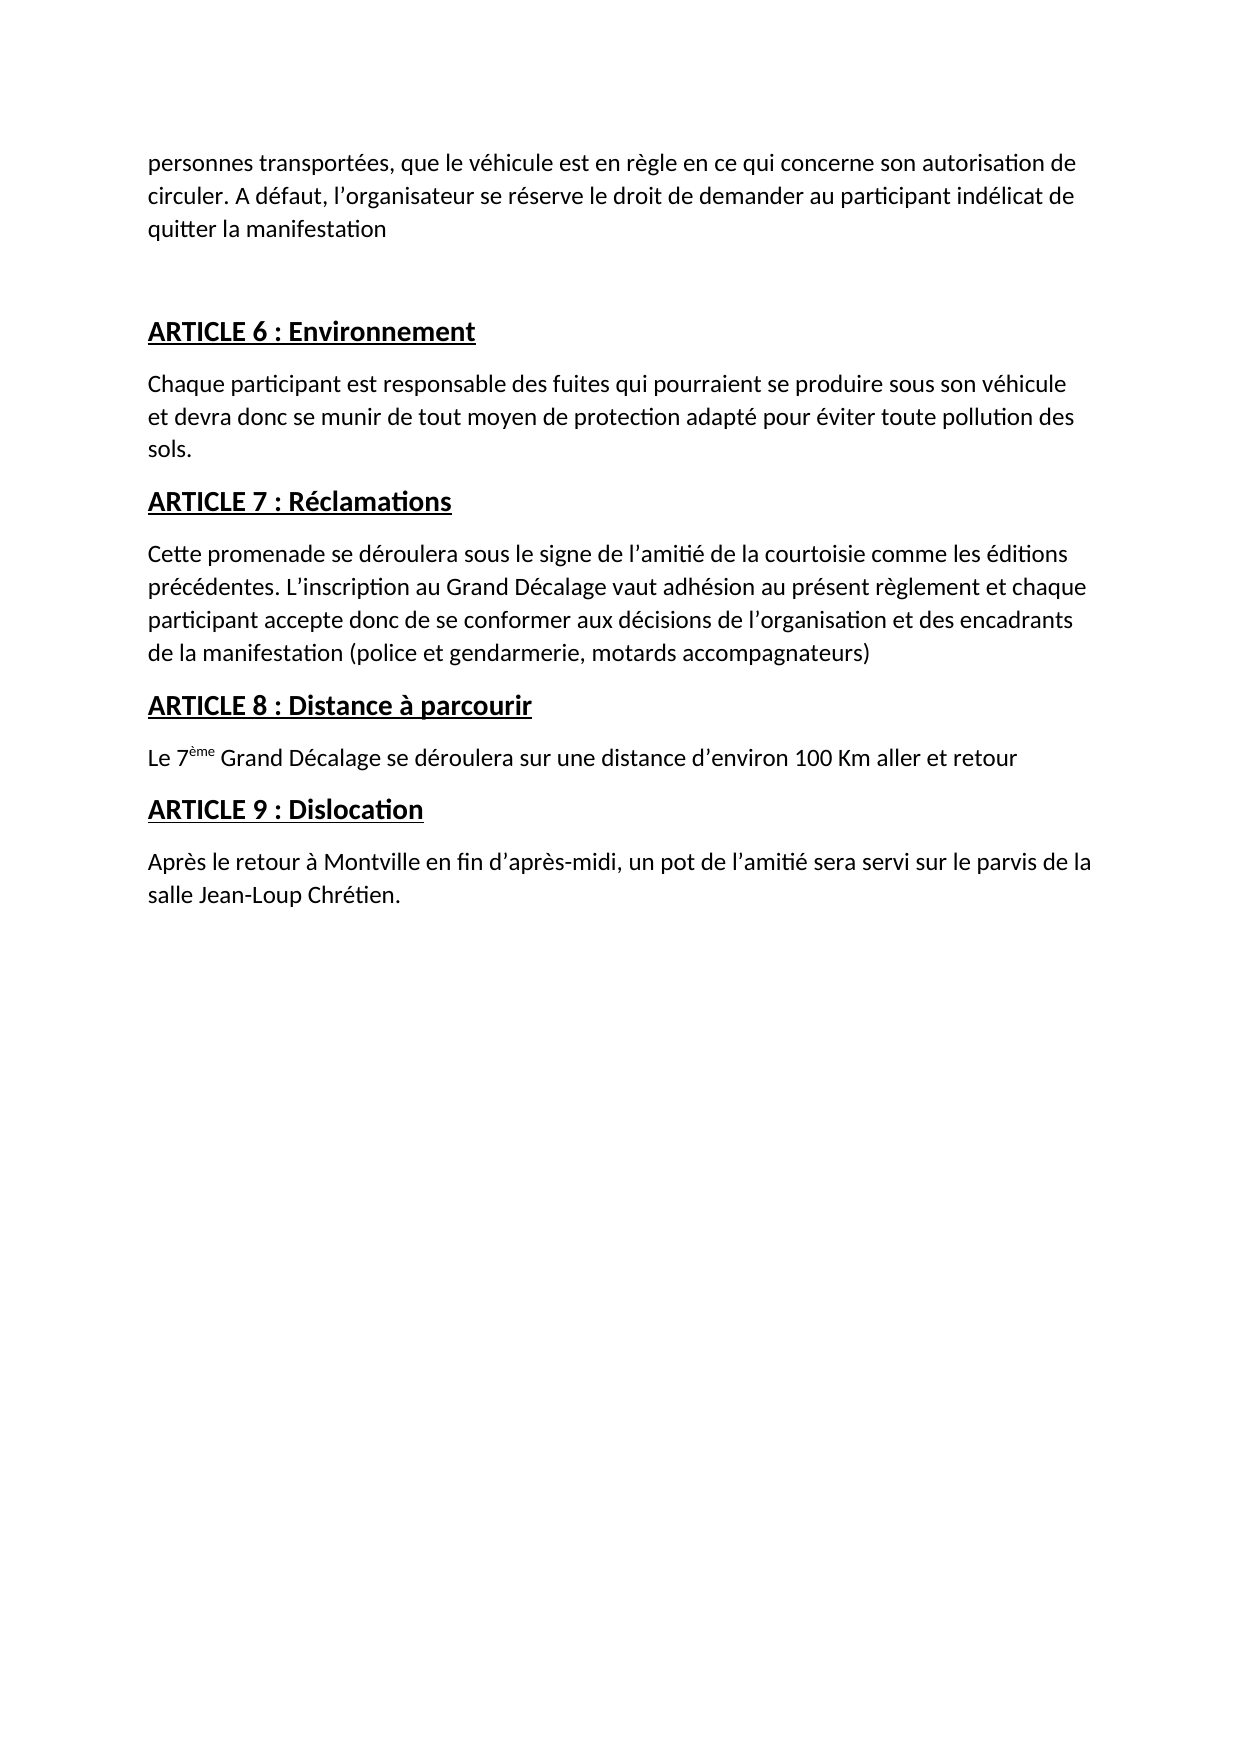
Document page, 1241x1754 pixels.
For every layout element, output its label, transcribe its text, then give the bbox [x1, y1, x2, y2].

text ARTICLE 9 : Dislocation [148, 791, 1093, 827]
text Cette promenade se déroulera sous le signe de l’amitié de la courtoisie comme les éditions précédentes. L’inscription au Grand Décalage vaut adhésion au présent règlement et chaque participant accepte donc de se conformer aux décisions de l’organisation et des encadrants de la manifestation (police et gendarmerie, motards accompagnateurs) [148, 538, 1093, 667]
text ARTICLE 7 : Réclamations [148, 483, 1093, 519]
text Après le retour à Montville en fin d’après-midi, un pot de l’amitié sera servi sur le parvis de la salle Jean-Loup Chrétien. [148, 846, 1093, 910]
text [148, 148, 1093, 244]
text ARTICLE 8 : Distance à parcourir [148, 687, 1093, 722]
text Le 7ème Grand Décalage se déroulera sur une distance d’environ 100 Km aller et retour [148, 742, 1093, 772]
text ARTICLE 6 : Environnement [148, 313, 1093, 348]
text Chaque participant est responsable des fuites qui pourraient se produire sous son véhicule et devra donc se munir de tout moyen de protection adapté pour éviter toute pollution des sols. [148, 368, 1093, 464]
